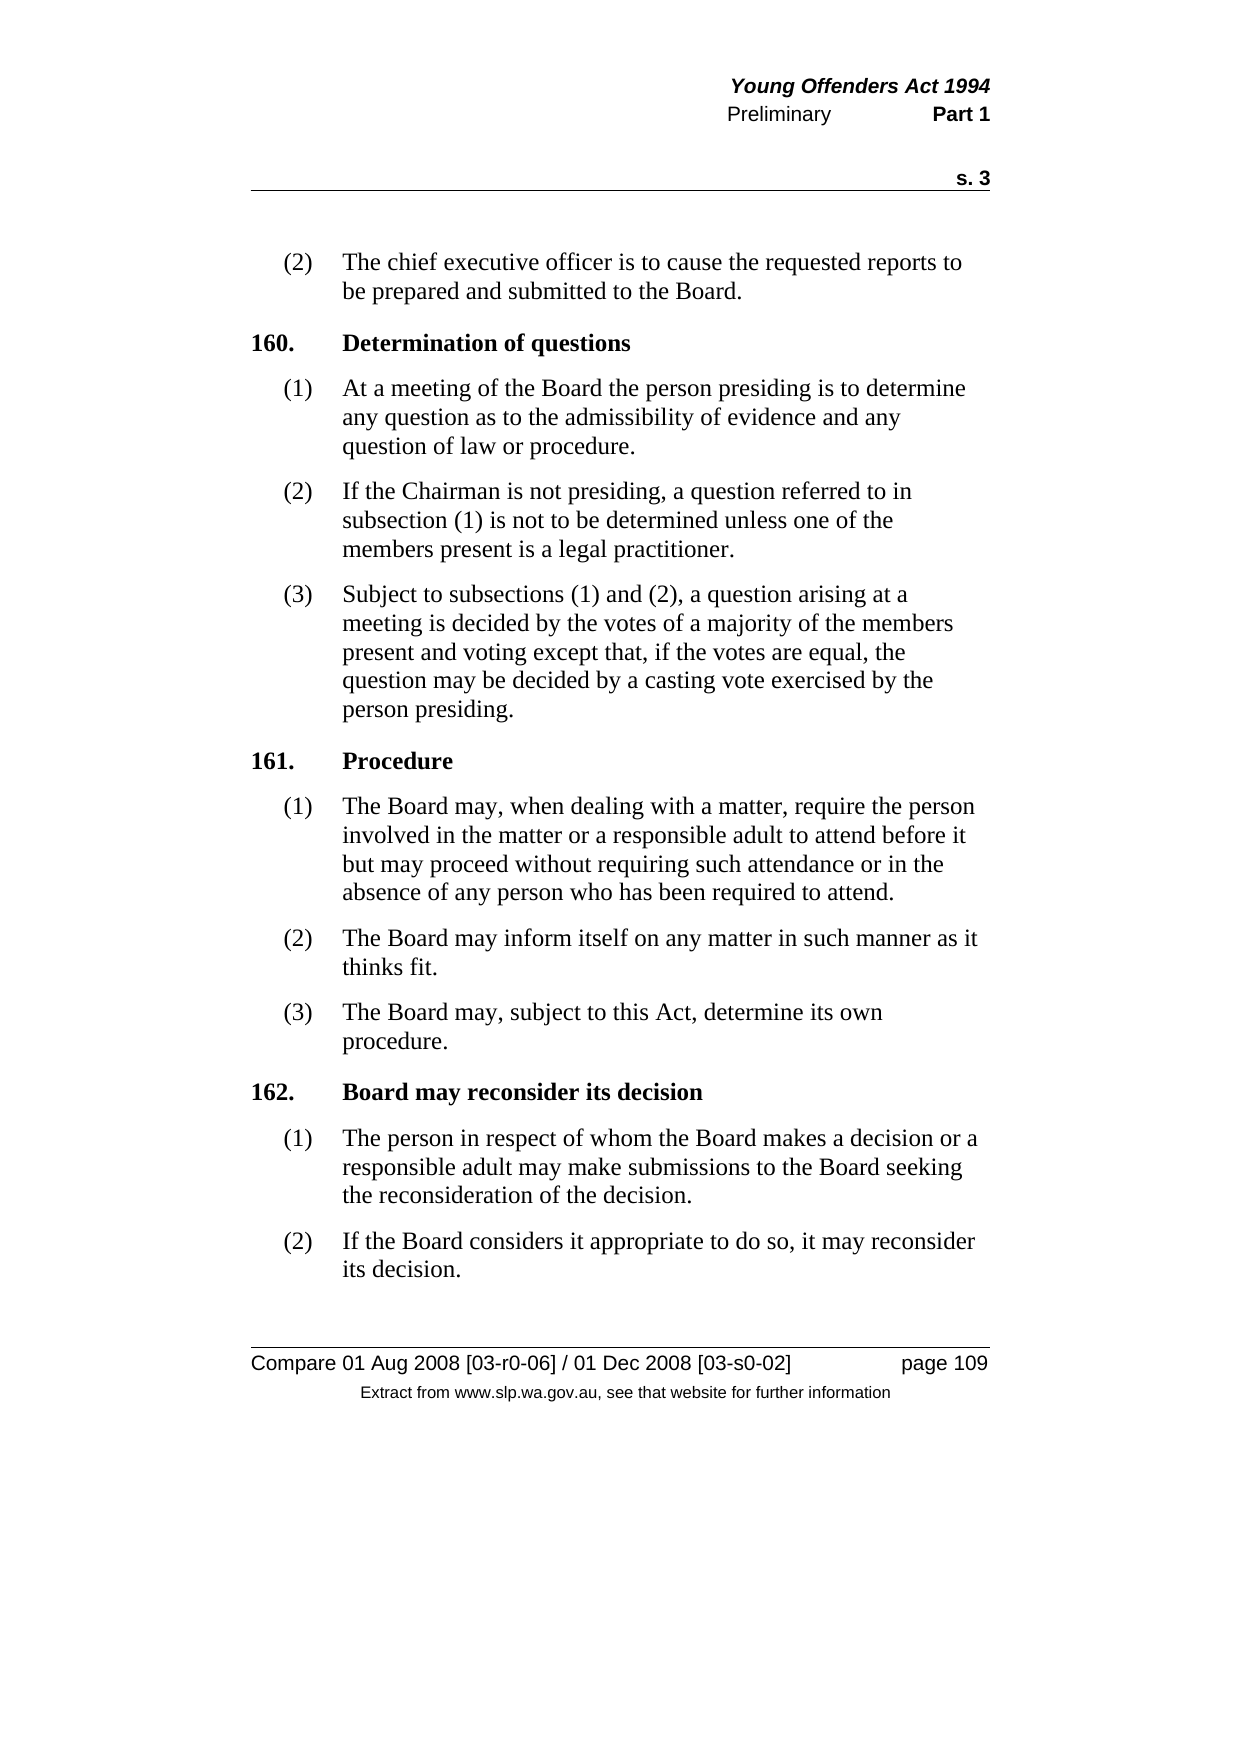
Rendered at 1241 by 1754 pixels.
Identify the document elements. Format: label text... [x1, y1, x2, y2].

text (2) If the Board considers it appropriate to do so, it may reconsider its decision. [251, 1226, 990, 1283]
text (2) The chief executive officer is to cause the requested reports to be prepared and submitted to the Board. [251, 247, 990, 305]
text (1) The Board may, when dealing with a matter, require the person involved in the matter or a responsible adult to attend before it but may proceed without requiring such attendance or in the absence of any person who has been required to attend. [251, 791, 990, 906]
subtitle 161. Procedure [251, 746, 990, 774]
text (2) The Board may inform itself on any matter in such manner as it thinks fit. [251, 923, 990, 980]
subtitle 162. Board may reconsider its decision [251, 1077, 990, 1106]
text (3) The Board may, subject to this Act, determine its own procedure. [251, 997, 990, 1054]
text (3) Subject to subsections (1) and (2), a question arising at a meeting is decided by the votes of a majority of the members present and voting except that, if the votes are equal, the question may be decided by a casting vote exercised by the person presiding. [251, 579, 990, 723]
text (1) At a meeting of the Board the person presiding is to determine any question as to the admissibility of evidence and any question of law or procedure. [251, 373, 990, 459]
text (2) If the Chairman is not presiding, a question referred to in subsection (1) is not to be determined unless one of the members present is a legal practitioner. [251, 476, 990, 562]
subtitle 160. Determination of questions [251, 328, 990, 357]
text (1) The person in respect of whom the Board makes a decision or a responsible adult may make submissions to the Board seeking the reconsideration of the decision. [251, 1123, 990, 1209]
